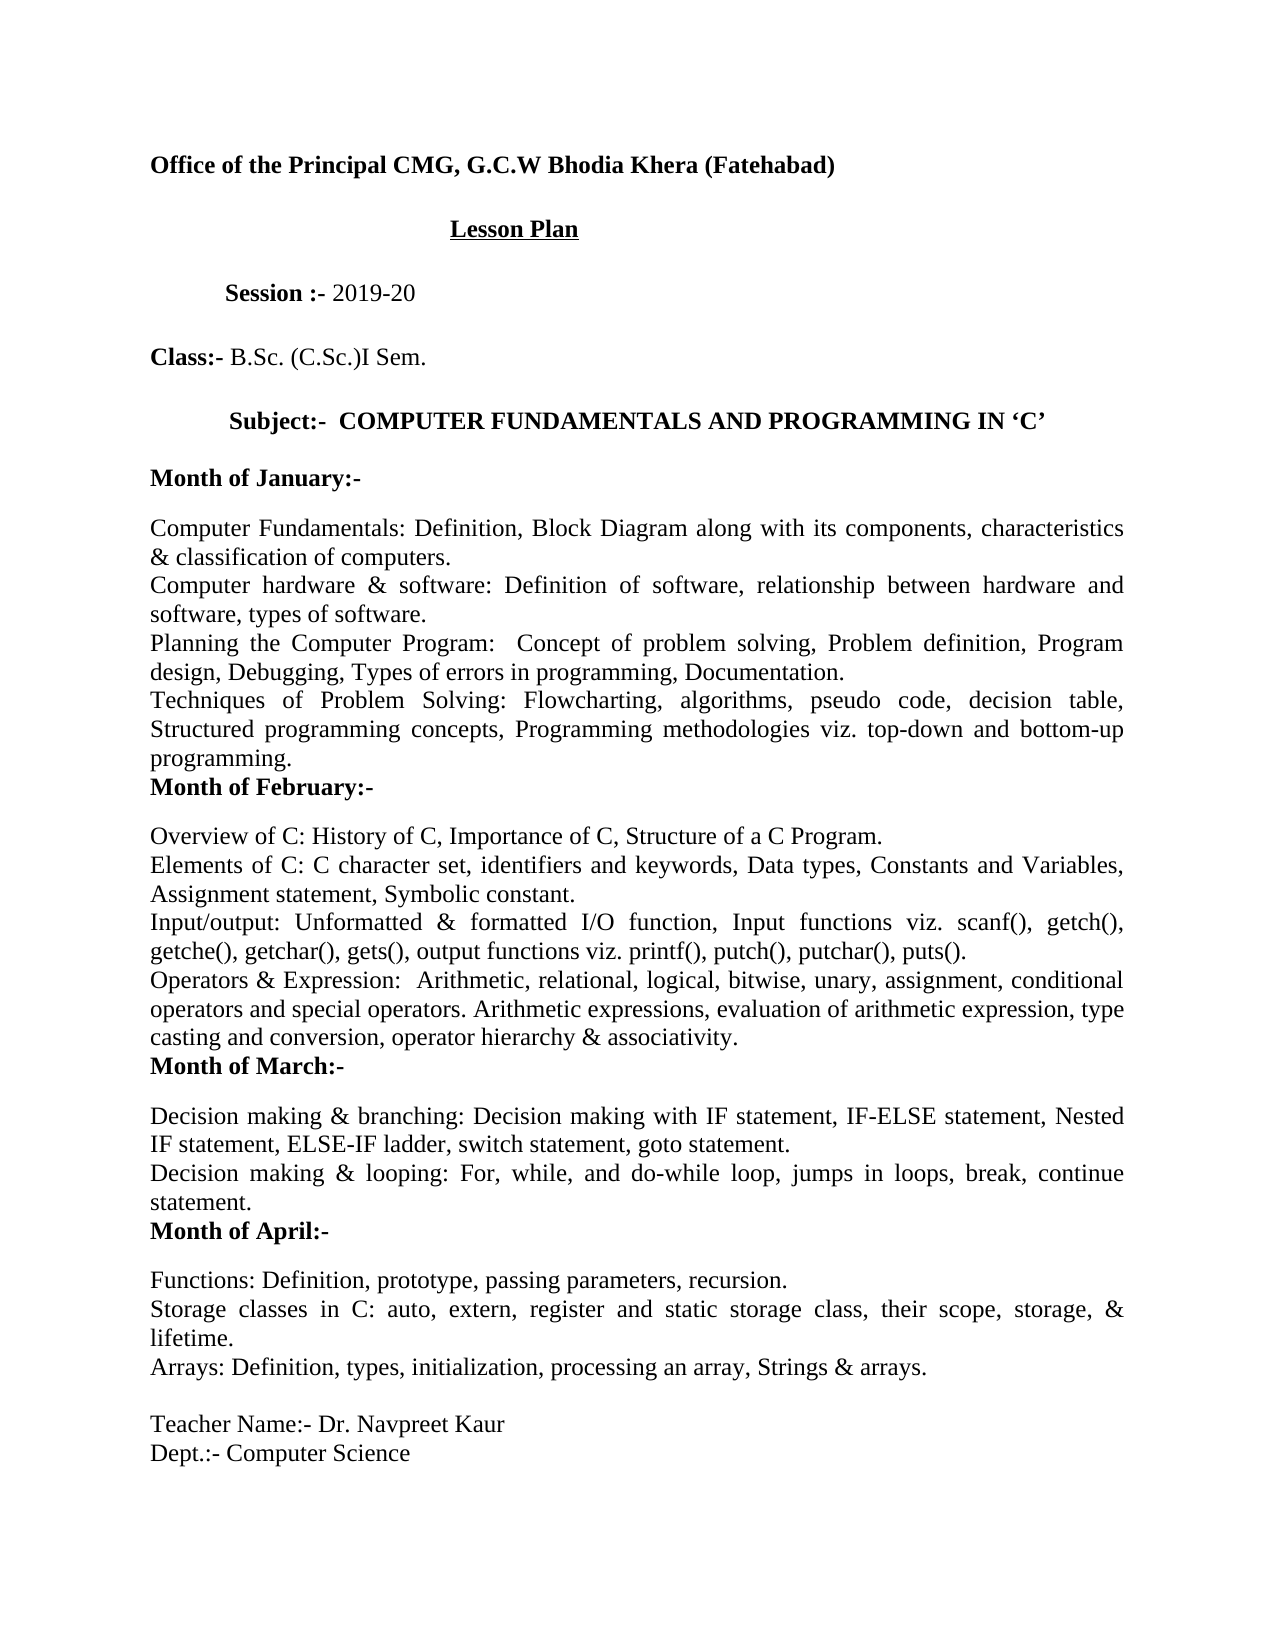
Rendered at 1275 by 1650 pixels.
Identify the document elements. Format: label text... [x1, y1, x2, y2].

text Session :- 2019-20 [150, 278, 1125, 307]
text Planning the Computer Program: Concept of problem solving, Problem definition, Program design, Debugging, Types of errors in programming, Documentation. [150, 628, 1125, 685]
text Decision making & branching: Decision making with IF statement, IF-ELSE statement, Nested IF statement, ELSE-IF ladder, switch statement, goto statement. [150, 1101, 1125, 1158]
text Month of January:- [150, 463, 1125, 492]
text Arrays: Definition, types, initialization, processing an array, Strings & arrays. [150, 1352, 1125, 1380]
text Month of March:- [150, 1051, 1125, 1080]
text Computer hardware & software: Definition of software, relationship between hardware and software, types of software. [150, 570, 1125, 628]
text Storage classes in C: auto, extern, register and static storage class, their scope, storage, & lifetime. [150, 1294, 1125, 1352]
text Computer Fundamentals: Definition, Block Diagram along with its components, characteristics & classification of computers. [150, 513, 1125, 570]
text Subject:- Computer Fundamentals and Programming in ‘C’ [150, 406, 1125, 434]
text Techniques of Problem Solving: Flowcharting, algorithms, pseudo code, decision table, Structured programming concepts, Programming methodologies viz. top-down and bottom-up programming. [150, 685, 1125, 772]
text Lesson Plan [375, 214, 1125, 243]
text Elements of C: C character set, identifiers and keywords, Data types, Constants and Variables, Assignment statement, Symbolic constant. [150, 850, 1125, 907]
text Month of February:- [150, 772, 1125, 800]
text Month of April:- [150, 1216, 1125, 1244]
text Dept.:- Computer Science [150, 1438, 1125, 1467]
text Functions: Definition, prototype, passing parameters, recursion. [150, 1265, 1125, 1294]
text Teacher Name:- Dr. Navpreet Kaur [150, 1409, 1125, 1438]
text Operators & Expression: Arithmetic, relational, logical, bitwise, unary, assignment, conditional operators and special operators. Arithmetic expressions, evaluation of arithmetic expression, type casting and conversion, operator hierarchy & associativity. [150, 965, 1125, 1051]
text Office of the Principal CMG, G.C.W Bhodia Khera (Fatehabad) [150, 150, 1125, 179]
text Class:- B.Sc. (C.Sc.)I Sem. [150, 342, 1125, 371]
text Decision making & looping: For, while, and do-while loop, jumps in loops, break, continue statement. [150, 1158, 1125, 1216]
text Input/output: Unformatted & formatted I/O function, Input functions viz. scanf(), getch(), getche(), getchar(), gets(), output functions viz. printf(), putch(), putchar(), puts(). [150, 907, 1125, 965]
text Overview of C: History of C, Importance of C, Structure of a C Program. [150, 821, 1125, 850]
